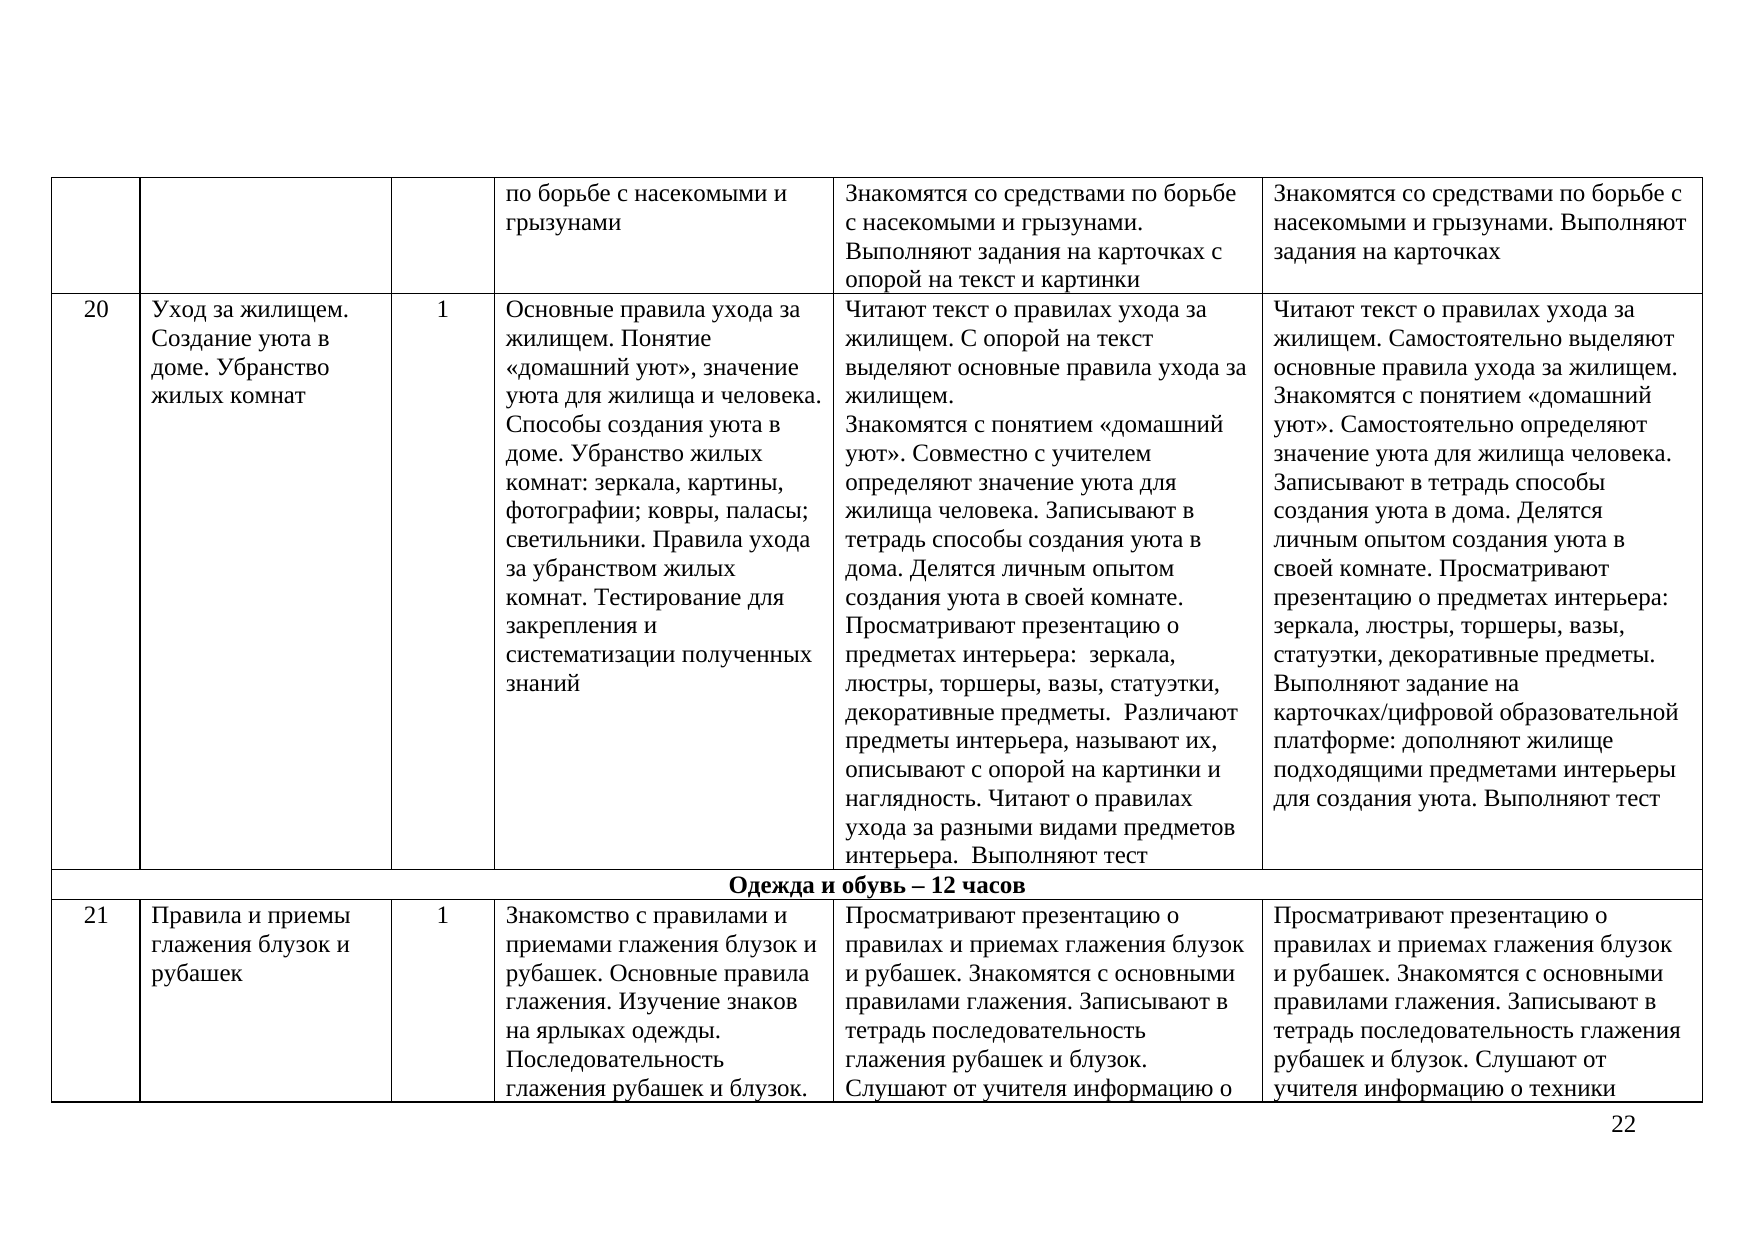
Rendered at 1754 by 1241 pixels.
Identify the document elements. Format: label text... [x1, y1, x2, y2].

table_cell Читают текст о правилах ухода за жилищем. Самостоятельно выделяют основные правила ухода за жилищем. Знакомятся с понятием «домашний уют». Самостоятельно определяют значение уюта для жилища человека. Записывают в тетрадь способы создания уюта в дома. Делятся личным опытом создания уюта в своей комнате. Просматривают презентацию о предметах интерьера: зеркала, люстры, торшеры, вазы, статуэтки, декоративные предметы. Выполняют задание на карточках/цифровой образовательной платформе: дополняют жилище подходящими предметами интерьеры для создания уюта. Выполняют тест [1263, 294, 1702, 869]
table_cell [495, 178, 833, 293]
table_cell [141, 178, 391, 293]
table_cell 21 [52, 900, 139, 1101]
table_cell Уход за жилищем. Создание уюта в доме. Убранство жилых комнат [141, 294, 391, 869]
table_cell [1263, 900, 1702, 1101]
table_cell 1 [392, 294, 494, 869]
table_cell 20 [52, 294, 139, 869]
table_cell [834, 178, 1262, 293]
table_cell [141, 900, 391, 1101]
table_cell 1 [392, 900, 494, 1101]
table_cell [834, 900, 1262, 1101]
table_cell Одежда и обувь – 12 часов [52, 870, 1702, 899]
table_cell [495, 900, 833, 1101]
table_cell Основные правила ухода за жилищем. Понятие «домашний уют», значение уюта для жилища и человека. Способы создания уюта в доме. Убранство жилых комнат: зеркала, картины, фотографии; ковры, паласы; светильники. Правила ухода за убранством жилых комнат. Тестирование для закрепления и систематизации полученных знаний [495, 294, 833, 869]
table_cell 1 [392, 178, 494, 293]
table_cell Читают текст о правилах ухода за жилищем. С опорой на текст выделяют основные правила ухода за жилищем. Знакомятся с понятием «домашний уют». Совместно с учителем определяют значение уюта для жилища человека. Записывают в тетрадь способы создания уюта в дома. Делятся личным опытом создания уюта в своей комнате. Просматривают презентацию о предметах интерьера: зеркала, люстры, торшеры, вазы, статуэтки, декоративные предметы. Различают предметы интерьера, называют их, описывают с опорой на картинки и наглядность. Читают о правилах ухода за разными видами предметов интерьера. Выполняют тест [834, 294, 1262, 869]
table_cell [1263, 178, 1702, 293]
table_cell 19 [52, 178, 139, 293]
